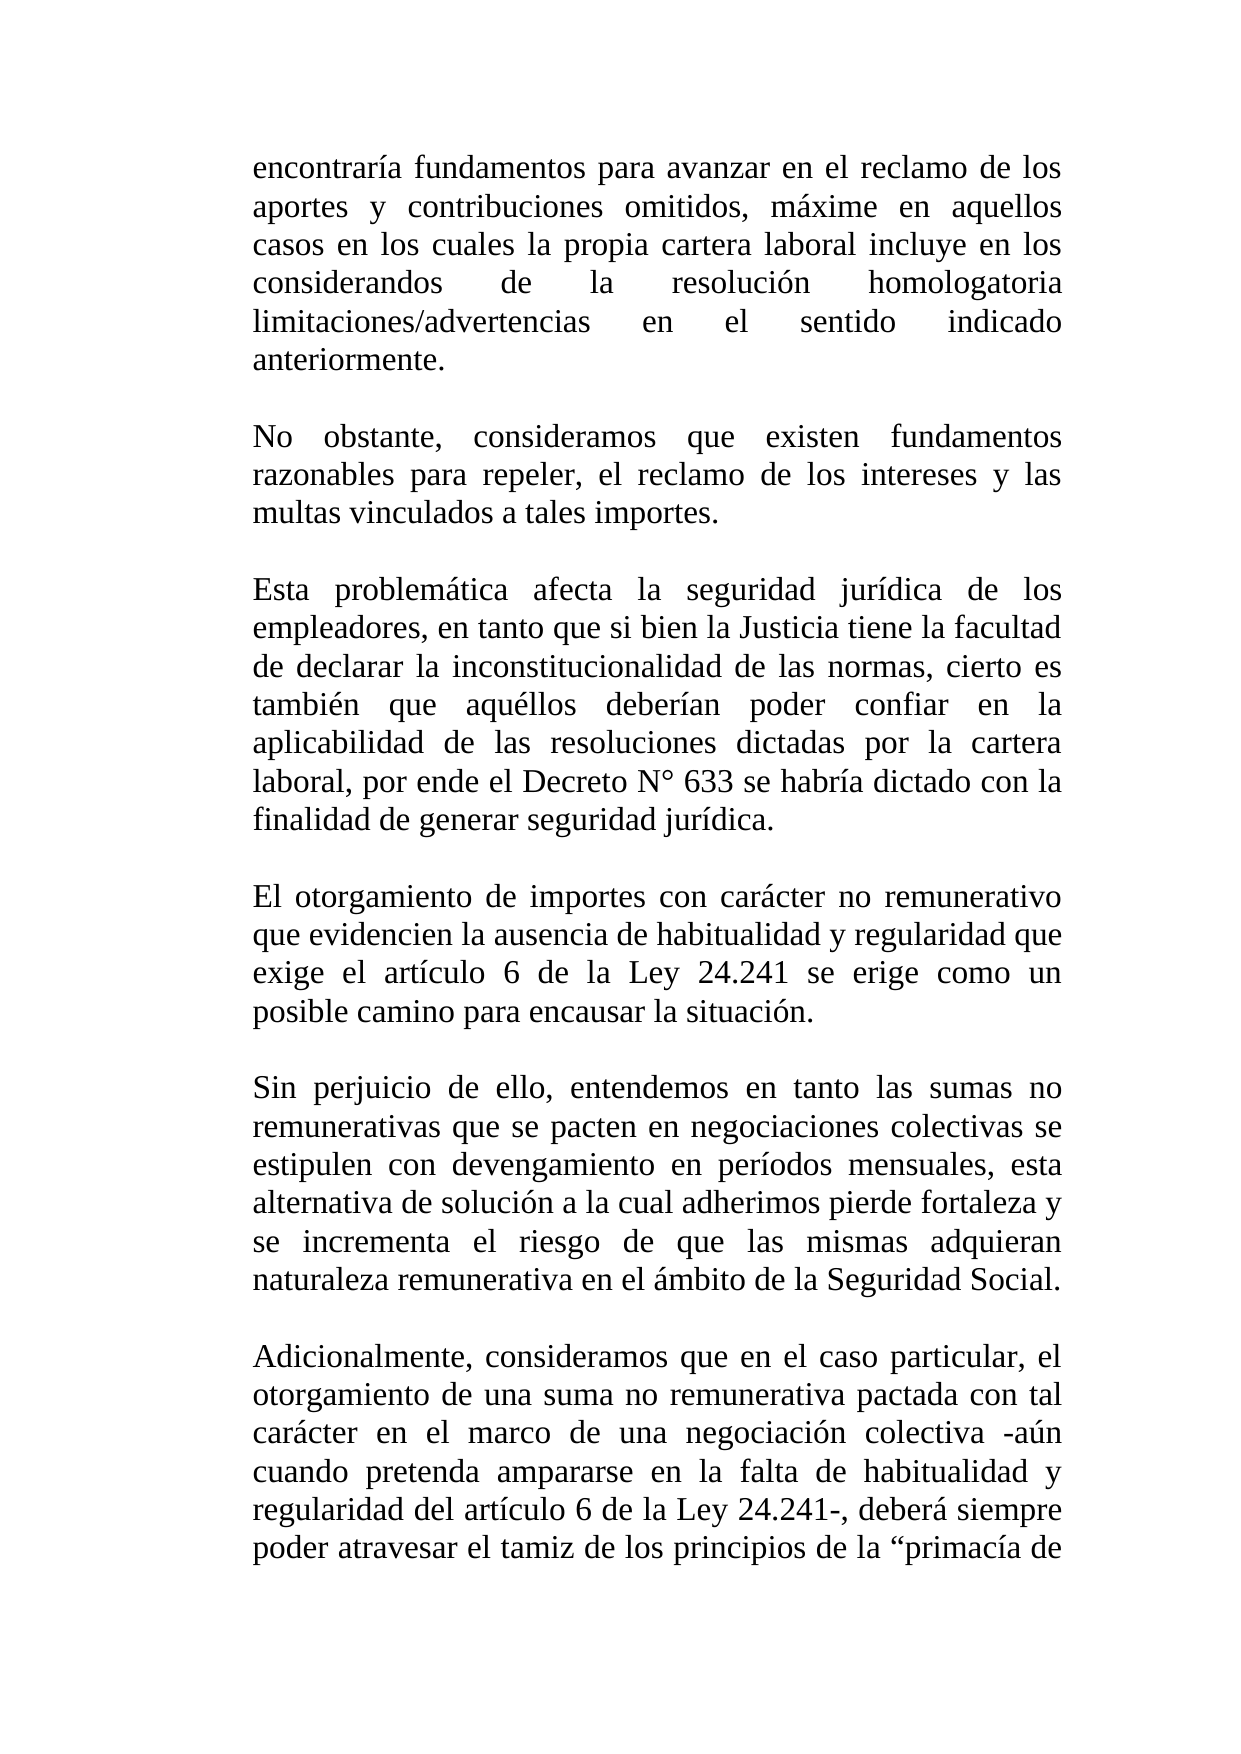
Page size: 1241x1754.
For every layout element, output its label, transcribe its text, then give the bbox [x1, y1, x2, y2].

list No obstante, consideramos que existen fundamentos razonables para repeler, el reclamo de los intereses y las multas vinculados a tales importes. [252, 416, 1063, 531]
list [252, 148, 1063, 378]
list Esta problemática afecta la seguridad jurídica de los empleadores, en tanto que si bien la Justicia tiene la facultad de declarar la inconstitucionalidad de las normas, cierto es también que aquéllos deberían poder confiar en la aplicabilidad de las resoluciones dictadas por la cartera laboral, por ende el Decreto N° 633 se habría dictado con la finalidad de generar seguridad jurídica. [252, 569, 1063, 838]
list El otorgamiento de importes con carácter no remunerativo que evidencien la ausencia de habitualidad y regularidad que exige el artículo 6 de la Ley 24.241 se erige como un posible camino para encausar la situación. [252, 876, 1063, 1029]
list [252, 1336, 1063, 1566]
list Sin perjuicio de ello, entendemos en tanto las sumas no remunerativas que se pacten en negociaciones colectivas se estipulen con devengamiento en períodos mensuales, esta alternativa de solución a la cual adherimos pierde fortaleza y se incrementa el riesgo de que las mismas adquieran naturaleza remunerativa en el ámbito de la Seguridad Social. [252, 1068, 1063, 1298]
